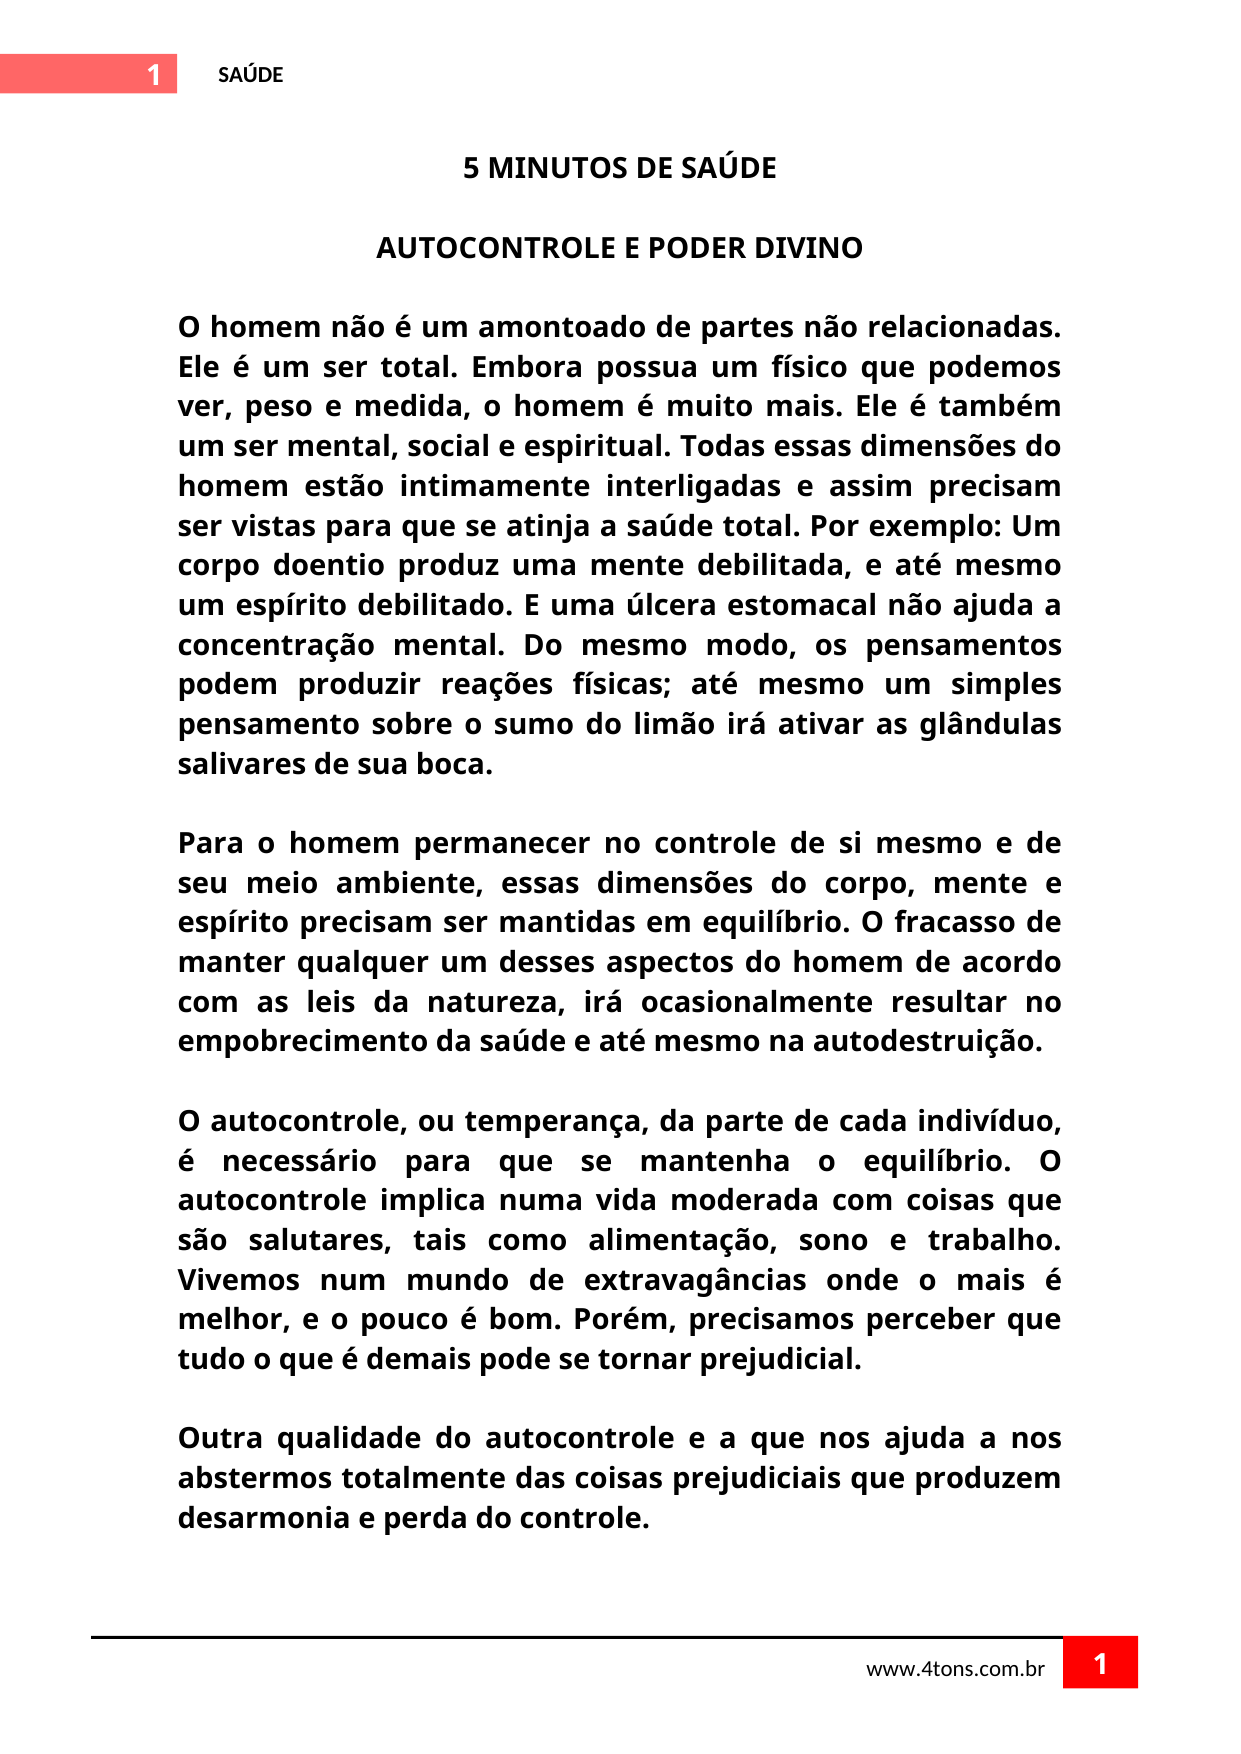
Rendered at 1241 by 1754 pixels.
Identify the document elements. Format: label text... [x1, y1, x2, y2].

text Para o homem permanecer no controle de si mesmo e de seu meio ambiente, essas dimensões do corpo, mente e espírito precisam ser mantidas fracasso de manter qualquer um desses aspectos do homem de acordo com as leis da natureza, irá ocasionalmente resultar no empobrecimento da saúde e até mesmo na autodestruição. [177, 822, 1063, 1060]
text O homem não é um amontoado de partes não relacionadas. Ele é um ser total. Embora possua um físico que podemos ver, peso e medida, o homem é muito mais. Ele é também um ser mental, social e espiritual. Todas essas dimensões do homem estão intimamente interligadas e assim precisam ser vistas para que se atinja a saúde total. Por exemplo: Um corpo doentio produz uma mente debilitada, e até mesmo um espírito debilitado. E uma úlcera estomacal não ajuda a concentração mental. Do mesmo modo, os pensamentos podem produzir reações físicas; até mesmo um simples pensamento sobre o sumo do limão irá ativar as glândulas salivares de sua boca. [177, 306, 1063, 783]
text O autocontrole, ou temperança, da parte de cada indivíduo, é necessário para que se mantenha o equilíbrio. O autocontrole implica numa vida moderada com coisas que são salutares, tais como alimentação, sono e trabalho. Vivemos num mundo de extravagâncias onde o mais é melhor, e o pouco é bom. Porém, precisamos perceber que tudo o que é demais pode se tornar prejudicial. [177, 1100, 1063, 1378]
text AUTOCONTROLE E PODER DIVINO [177, 227, 1063, 267]
text 5 MINUTOS DE SAÚDE [177, 148, 1063, 187]
text Outra qualidade do autocontrole e a que nos ajuda a nos abstermos totalmente das coisas prejudiciais que produzem desarmonia e perda do controle. [177, 1418, 1063, 1537]
